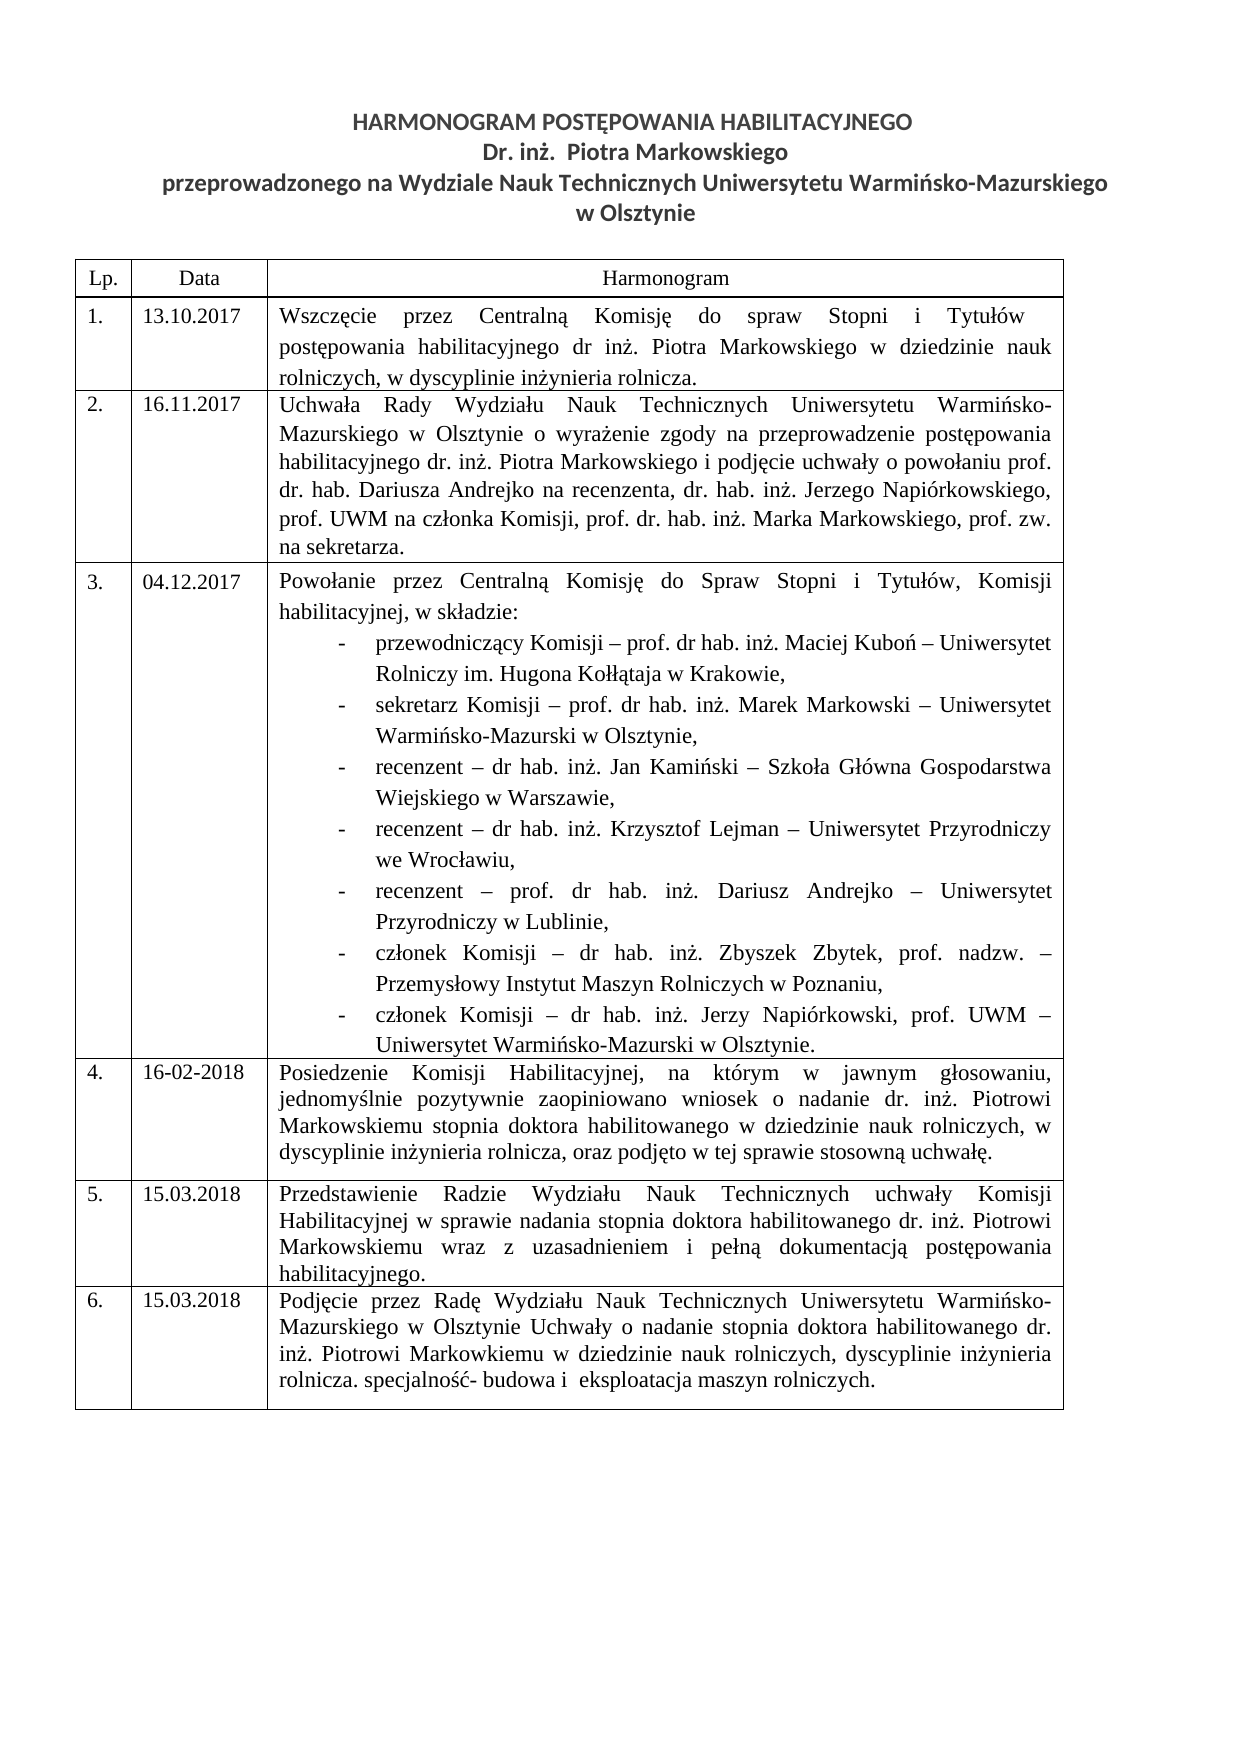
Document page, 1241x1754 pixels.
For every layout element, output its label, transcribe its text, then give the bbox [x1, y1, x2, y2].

table_cell 15.03.2018 [132, 1181, 267, 1286]
table_cell 13.10.2017 [132, 298, 267, 390]
text w Olsztynie [45, 197, 1225, 228]
table_header Data [132, 260, 267, 296]
table_cell Uchwała Rady Wydziału Nauk Technicznych Uniwersytetu Warmińsko-Mazurskiego w Olsztynie o wyrażenie zgody na przeprowadzenie postępowania habilitacyjnego dr. inż. Piotra Markowskiego i podjęcie uchwały o powołaniu prof. dr. hab. Dariusza Andrejko na recenzenta, dr. hab. inż. Jerzego Napiórkowskiego, prof. UWM na członka Komisji, prof. dr. hab. inż. Marka Markowskiego, prof. zw. na sekretarza. [268, 391, 1063, 562]
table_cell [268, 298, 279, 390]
table_header Harmonogram [268, 260, 1063, 296]
table_cell 15.03.2018 [132, 1287, 267, 1409]
table_cell 16.11.2017 [132, 391, 267, 562]
table_header Lp. [76, 260, 131, 296]
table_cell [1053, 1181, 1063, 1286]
table_cell Posiedzenie Komisji Habilitacyjnej, na którym w jawnym głosowaniu, jednomyślnie pozytywnie zaopiniowano wniosek o nadanie dr. inż. Piotrowi Markowskiemu stopnia doktora habilitowanego w dziedzinie nauk rolniczych, w dyscyplinie inżynieria rolnicza, oraz podjęto w tej sprawie stosowną uchwałę. [268, 1059, 1063, 1179]
table_cell 04.12.2017 [132, 563, 267, 1058]
table_cell 5. [76, 1181, 131, 1286]
table_cell 1. [76, 298, 131, 390]
text HARMONOGRAM POSTĘPOWANIA HABILITACYJNEGO Dr. inż. Piotra Markowskiego przeprowadzonego na Wydziale Nauk Technicznych Uniwersytetu Warmińsko-Mazurskiego [45, 106, 1225, 197]
table_cell 16-02-2018 [132, 1059, 267, 1179]
table_cell 6. [76, 1287, 131, 1409]
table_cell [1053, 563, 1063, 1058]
table_cell 3. [76, 563, 131, 1058]
table_cell 4. [76, 1059, 131, 1179]
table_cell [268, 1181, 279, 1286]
table_cell 2. [76, 391, 131, 562]
table_cell Podjęcie przez Radę Wydziału Nauk Technicznych Uniwersytetu Warmińsko-Mazurskiego w Olsztynie Uchwały o nadanie stopnia doktora habilitowanego dr. inż. Piotrowi Markowkiemu w dziedzinie nauk rolniczych, dyscyplinie inżynieria rolnicza. specjalność- budowa i eksploatacja maszyn rolniczych. [268, 1287, 1063, 1409]
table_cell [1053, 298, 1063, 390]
